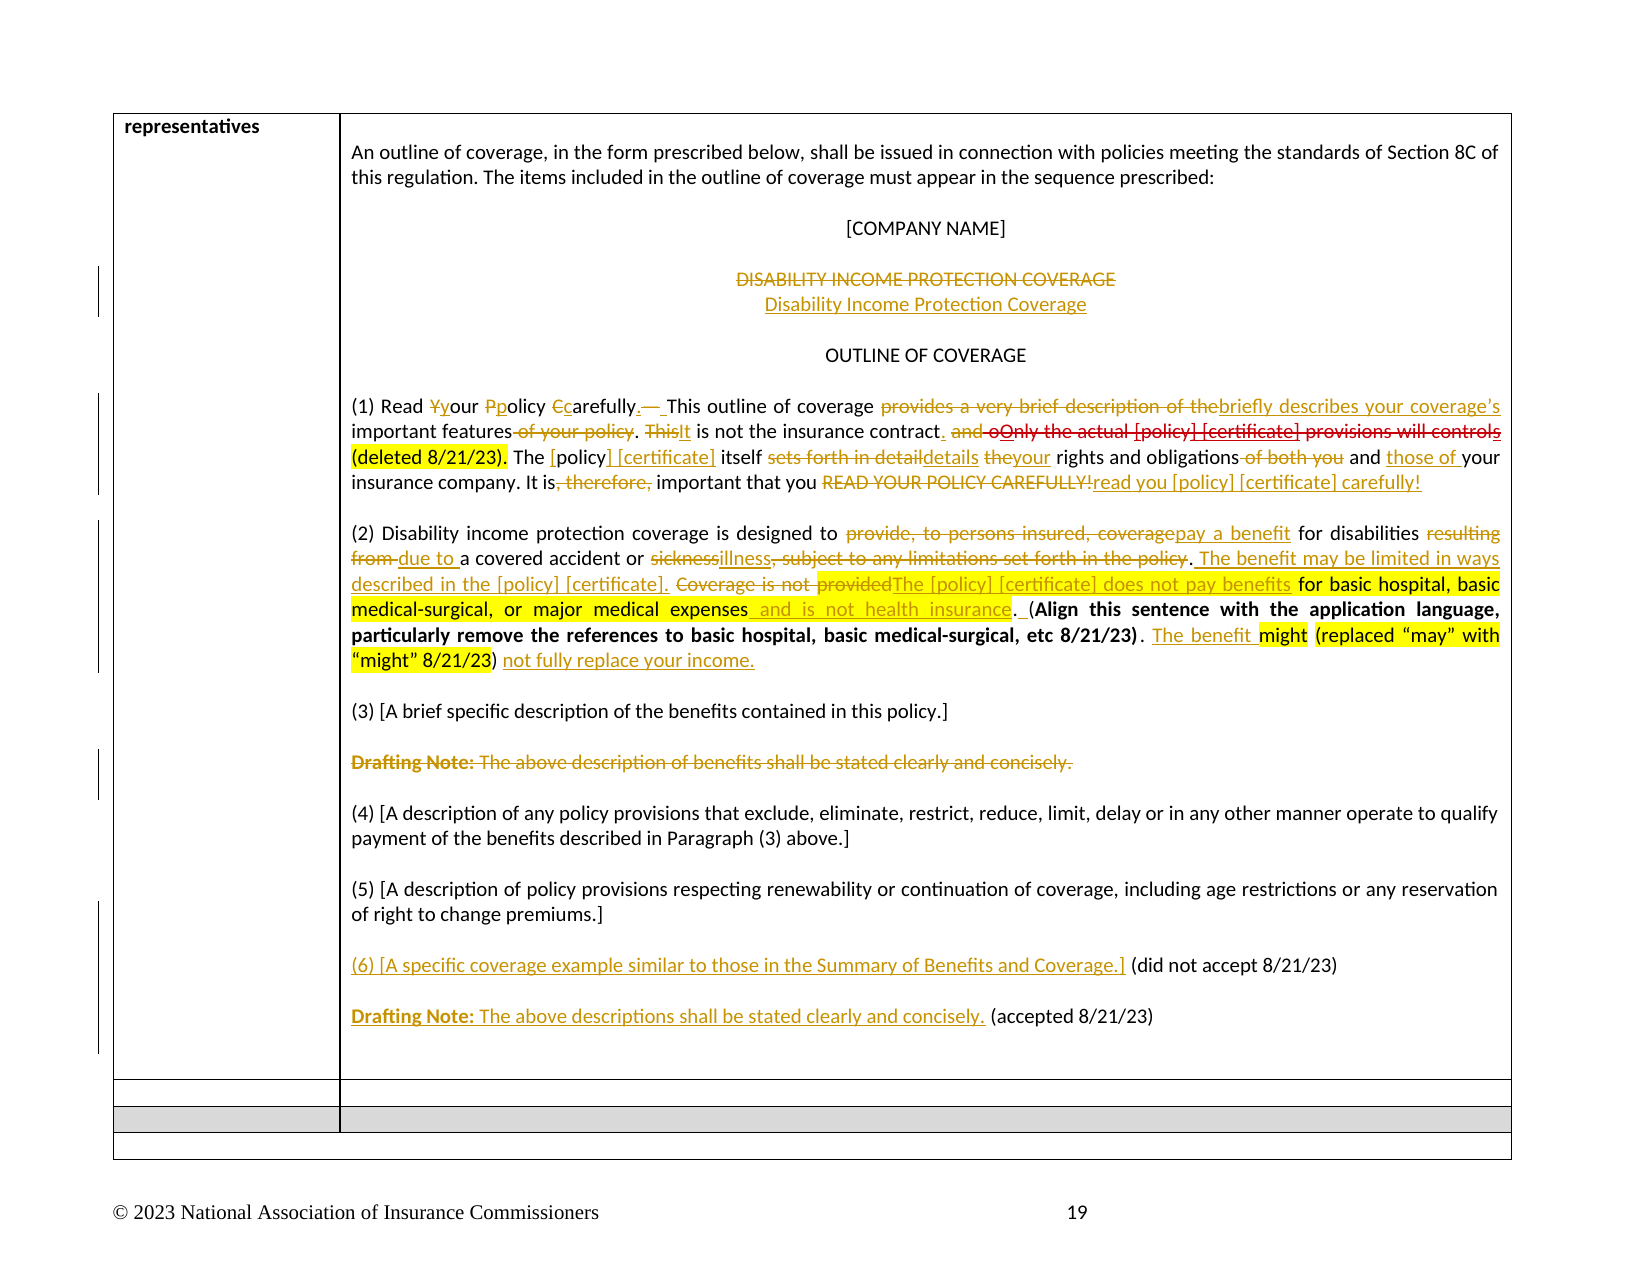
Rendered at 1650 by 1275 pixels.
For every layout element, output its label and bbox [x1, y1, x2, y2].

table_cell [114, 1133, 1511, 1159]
table_cell [114, 114, 339, 1079]
table_cell [114, 1107, 339, 1132]
table_cell [341, 1107, 1511, 1132]
table_cell [341, 114, 1511, 1079]
table_cell [114, 1080, 339, 1106]
table_cell [341, 1080, 1511, 1106]
